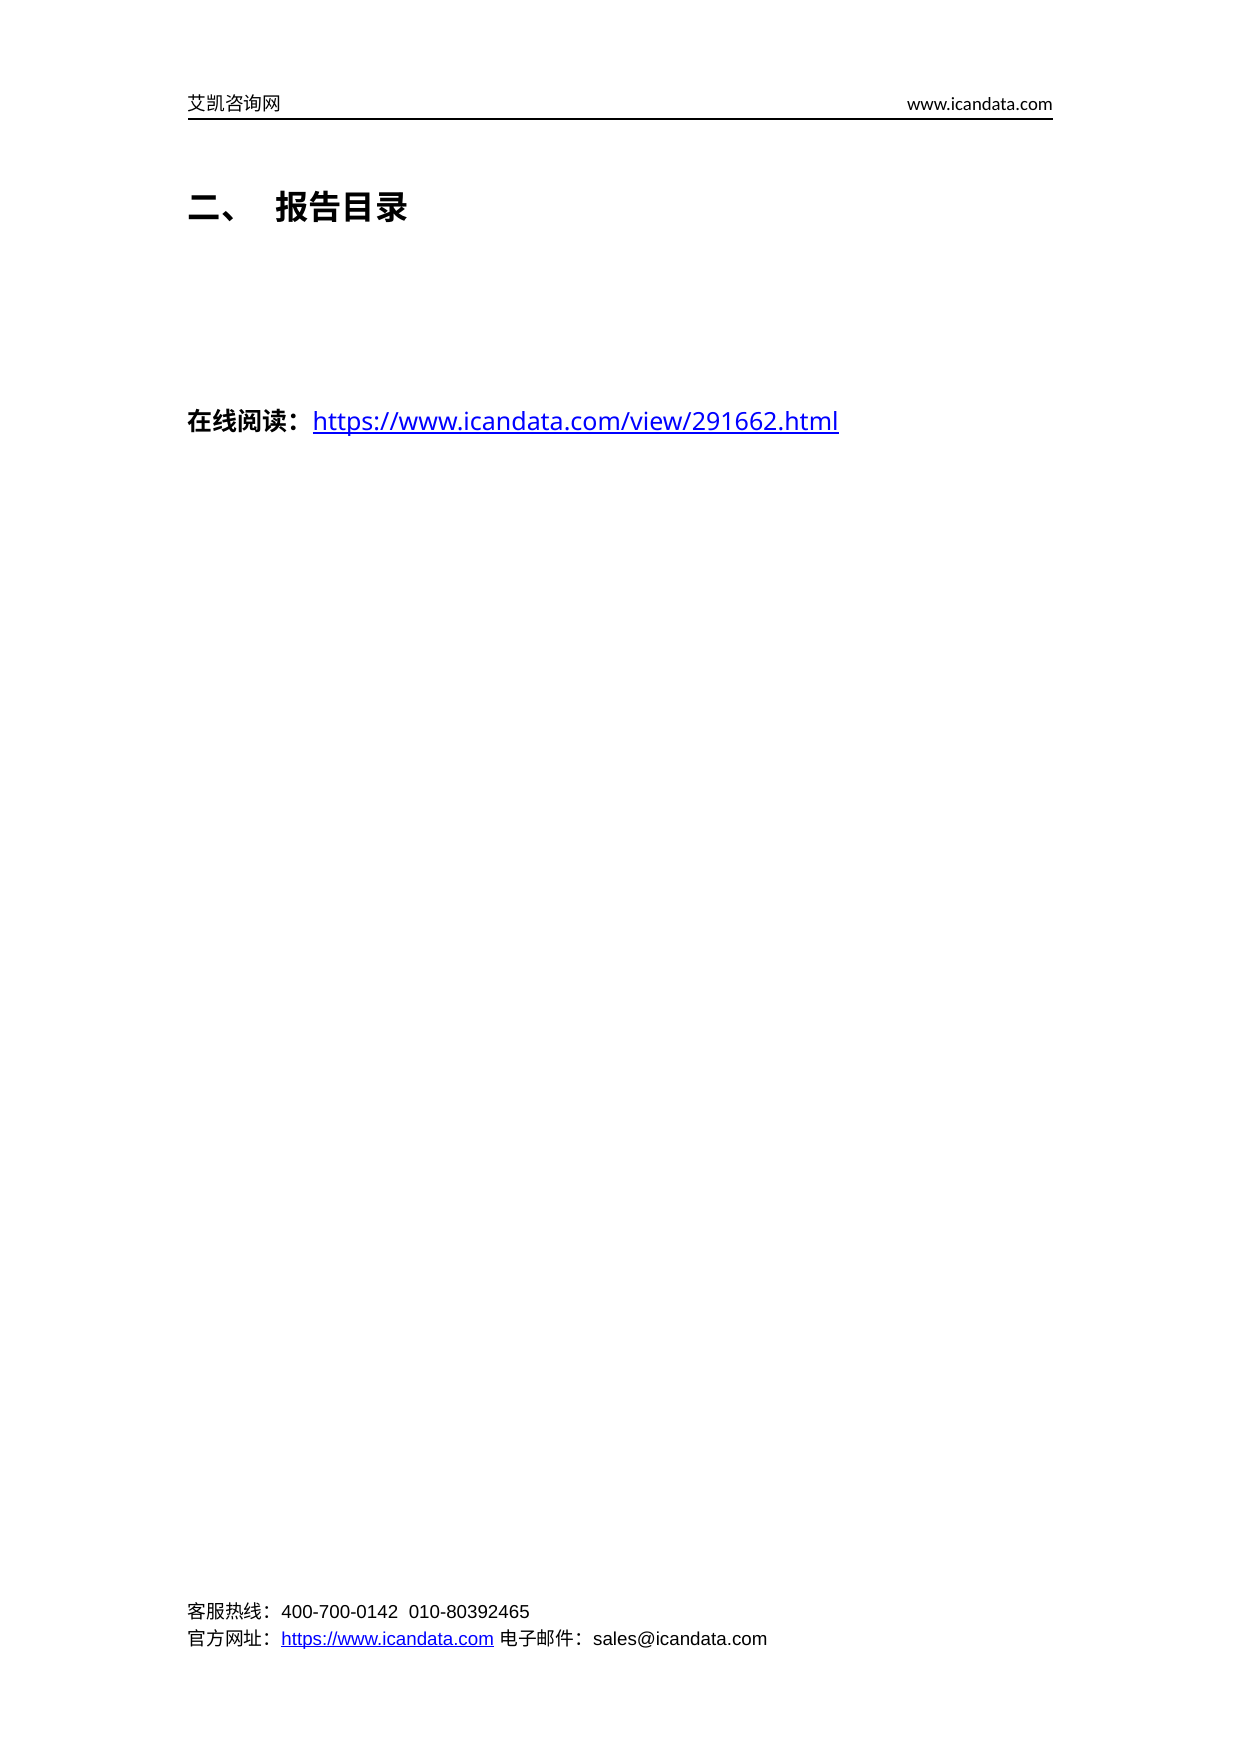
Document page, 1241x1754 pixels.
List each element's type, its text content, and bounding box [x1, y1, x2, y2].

subtitle 报告目录 [187, 172, 1053, 237]
text 在线阅读：https://www.icandata.com/view/291662.html [187, 387, 1053, 452]
